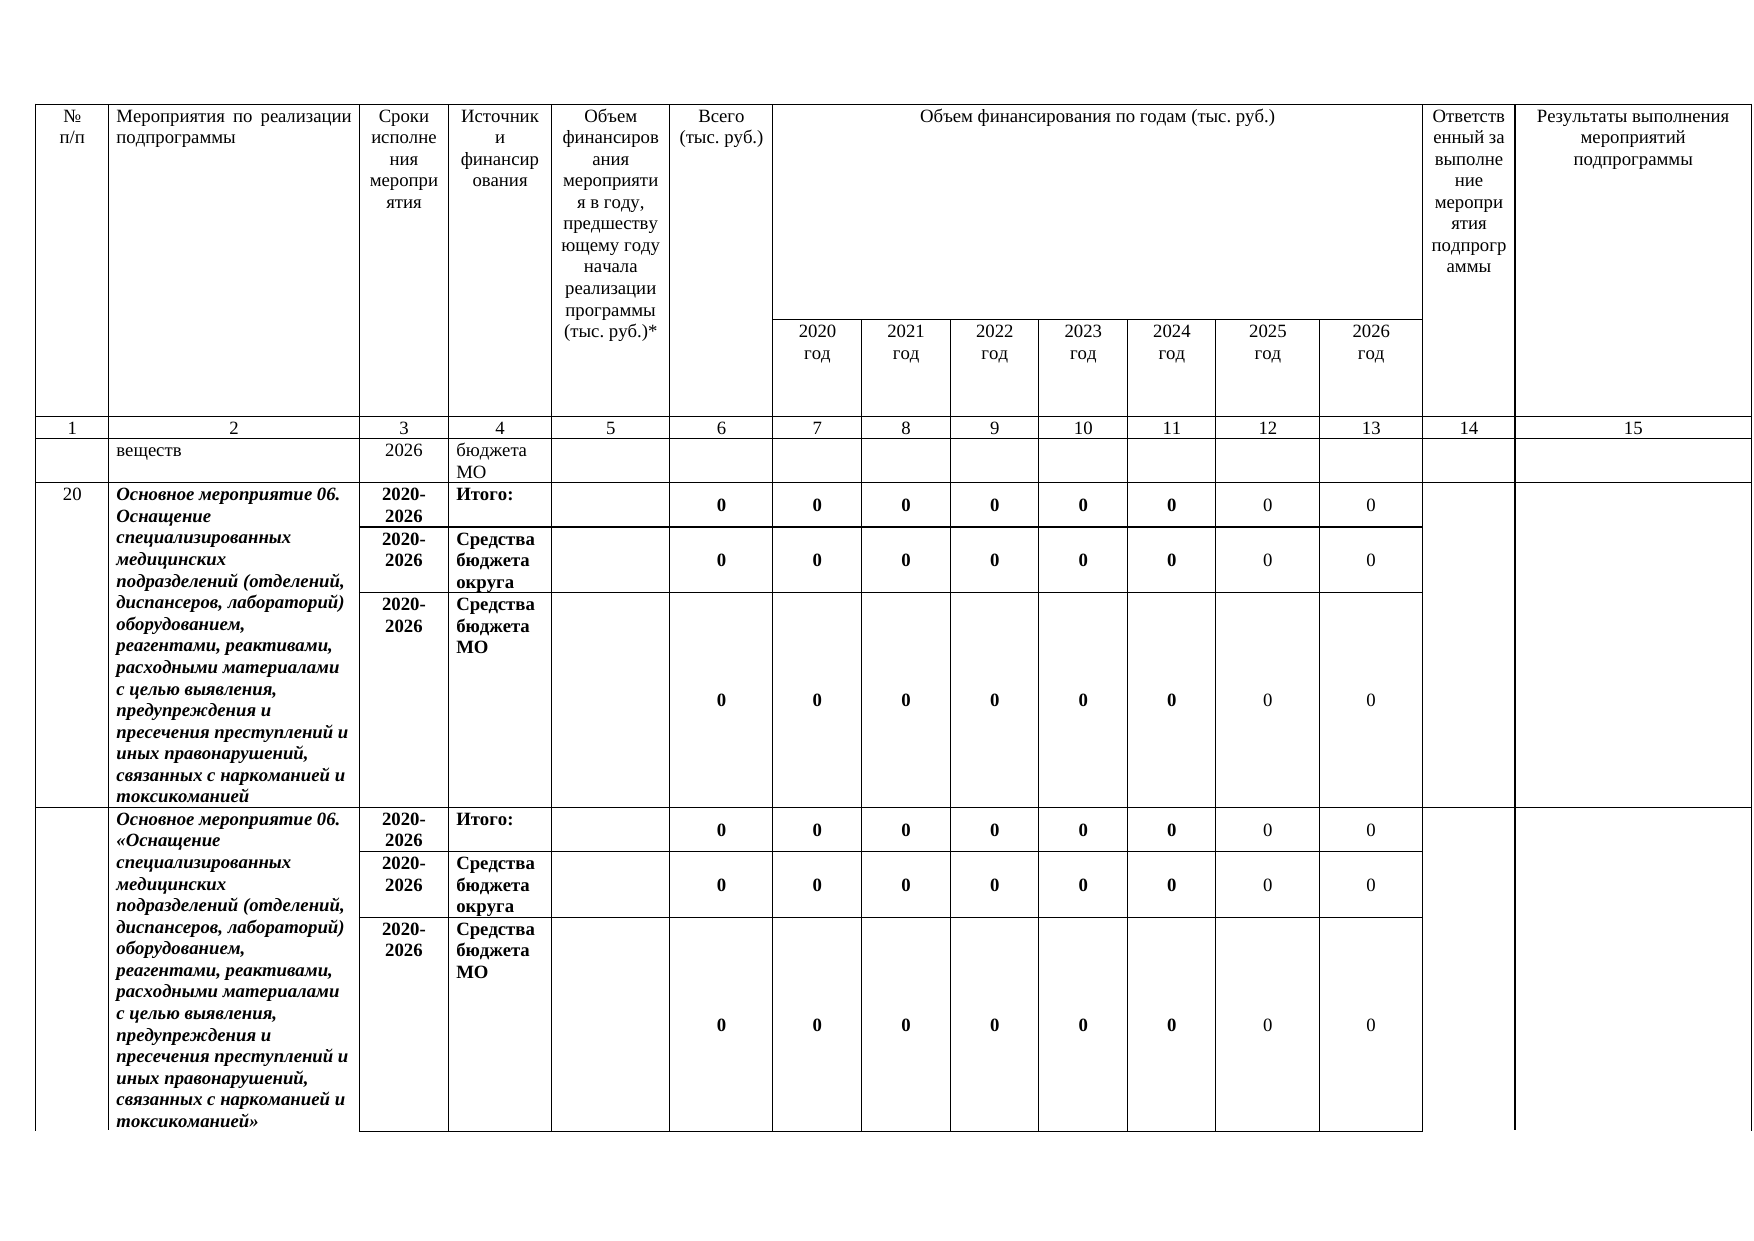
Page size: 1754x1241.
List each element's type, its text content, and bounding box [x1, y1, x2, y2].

table_cell 0 [862, 918, 950, 1131]
table_cell 0 [670, 852, 772, 917]
table_cell 2020-2026 [360, 852, 448, 917]
table_cell 4 [449, 417, 551, 438]
table_cell 2020-2026 [360, 528, 448, 592]
table_cell 12 [1216, 417, 1319, 438]
table_cell 0 [670, 439, 772, 482]
table_cell 3 [360, 417, 448, 438]
table_cell Итого: [449, 483, 551, 526]
table_header № п/п [36, 105, 108, 416]
table_cell [552, 918, 669, 1131]
table_cell 0 [773, 918, 861, 1131]
table_cell 0 [1039, 918, 1127, 1131]
table_cell 0 [1039, 852, 1127, 917]
table_cell 0 [1320, 483, 1422, 526]
table_cell 8 [862, 417, 950, 438]
table_cell 2026 год [1320, 320, 1422, 416]
table_header Объем финансирования мероприятия в году, предшествующему году начала реализации программы (тыс. руб.)* [552, 105, 669, 416]
table_cell 0 [1039, 483, 1127, 526]
table_cell 0 [773, 852, 861, 917]
table_cell 0 [862, 593, 950, 807]
table_cell 10 [1039, 417, 1127, 438]
table_cell 0 [951, 483, 1038, 526]
table_cell 2021 год [862, 320, 950, 416]
table_cell 2020-2026 [360, 483, 448, 526]
table_cell 0 [773, 483, 861, 526]
table_cell 0 [951, 528, 1038, 592]
table_cell 0 [951, 439, 1038, 482]
table_cell 0 [670, 528, 772, 592]
table_cell Итого: [449, 808, 551, 851]
table_cell [552, 439, 669, 482]
table_cell 0 [1216, 593, 1319, 807]
table_cell 2020 год [773, 320, 861, 416]
table_cell Средства бюджета округа [449, 528, 551, 592]
table_cell [552, 483, 669, 526]
table_cell 0 [1320, 593, 1422, 807]
table_cell 7 [773, 417, 861, 438]
table_cell 2024 год [1128, 320, 1215, 416]
table_cell Средства бюджета округа [449, 852, 551, 917]
table_cell 0 [951, 808, 1038, 851]
table_cell 0 [1320, 439, 1422, 482]
table_cell [552, 852, 669, 917]
table_header Результаты выполнения мероприятий подпрограммы [1516, 105, 1751, 416]
table_cell 0 [1039, 593, 1127, 807]
table_cell 0 [670, 808, 772, 851]
table_cell 5 [552, 417, 669, 438]
table_cell 6 [670, 417, 772, 438]
table_cell 0 [862, 439, 950, 482]
table_cell 2020-2026 [360, 808, 448, 851]
table_cell 2020-2026 [360, 918, 448, 1131]
table_cell [1516, 483, 1751, 807]
table_cell 0 [1216, 528, 1319, 592]
table_cell 2020-2026 [360, 593, 448, 807]
table_header Мероприятия по реализации подпрограммы [109, 105, 359, 416]
table_cell 0 [1128, 918, 1215, 1131]
table_cell 0 [1128, 528, 1215, 592]
table_cell [1423, 808, 1515, 1131]
table_cell 0 [773, 593, 861, 807]
table_header Всего (тыс. руб.) [670, 105, 772, 416]
table_cell [1423, 483, 1514, 807]
table_cell [552, 808, 669, 851]
table_cell 14 [1423, 417, 1514, 438]
table_cell 0 [862, 808, 950, 851]
table_cell 0 [1320, 808, 1422, 851]
table_cell [1515, 808, 1751, 1131]
table_cell Основное мероприятие 06. Оснащение специализированных медицинских подразделений (отделений, диспансеров, лабораторий) оборудованием, реагентами, реактивами, расходными материалами с целью выявления, предупреждения и пресечения преступлений и иных правонарушений, связанных с наркоманией и токсикоманией [109, 483, 359, 807]
table_cell 2020-2026 [360, 439, 448, 482]
table_cell [552, 593, 669, 807]
table_cell 0 [951, 852, 1038, 917]
table_cell 0 [670, 483, 772, 526]
table_cell 0 [951, 918, 1038, 1131]
table_cell 0 [1216, 852, 1319, 917]
table_cell 2023 год [1039, 320, 1127, 416]
table_cell 20 [36, 483, 108, 807]
table_cell 0 [1320, 918, 1422, 1131]
table_cell 2025 год [1216, 320, 1319, 416]
table_cell 0 [1128, 852, 1215, 917]
table_cell [36, 808, 108, 1131]
table_cell 0 [1128, 483, 1215, 526]
table_cell 0 [1216, 483, 1319, 526]
table_cell Средства бюджета МО [449, 593, 551, 807]
table_cell Основное мероприятие 06. «Оснащение специализированных медицинских подразделений (отделений, диспансеров, лабораторий) оборудованием, реагентами, реактивами, расходными материалами с целью выявления, предупреждения и пресечения преступлений и иных правонарушений, связанных с наркоманией и токсикоманией» [108, 808, 359, 1131]
table_header Объем финансирования по годам (тыс. руб.) [773, 105, 1422, 319]
table_cell 0 [862, 483, 950, 526]
table_cell 0 [773, 439, 861, 482]
table_header Ответственный за выполнение мероприятия подпрограммы [1423, 105, 1514, 416]
table_cell 0 [1216, 918, 1319, 1131]
table_cell 0 [1039, 439, 1127, 482]
table_cell 0 [1216, 808, 1319, 851]
table_cell 13 [1320, 417, 1422, 438]
table_cell 15 [1516, 417, 1751, 438]
table_cell 0 [1320, 528, 1422, 592]
table_cell 0 [1128, 808, 1215, 851]
table_cell 9 [951, 417, 1038, 438]
table_cell 0 [773, 528, 861, 592]
table_cell Средства бюджета МО [449, 439, 551, 482]
table_cell 0 [773, 808, 861, 851]
table_header Источники финансирования [449, 105, 551, 416]
table_cell [552, 528, 669, 592]
table_cell 2 [109, 417, 359, 438]
table_cell 0 [1320, 852, 1422, 917]
table_cell 0 [1128, 439, 1215, 482]
table_cell 2022 год [951, 320, 1038, 416]
table_cell 1 [36, 417, 108, 438]
table_cell Средства бюджета МО [449, 918, 551, 1131]
table_cell 0 [1039, 528, 1127, 592]
table_cell 0 [1216, 439, 1319, 482]
table_cell 0 [1128, 593, 1215, 807]
table_cell 0 [670, 593, 772, 807]
table_cell 0 [862, 852, 950, 917]
table_cell 0 [1039, 808, 1127, 851]
table_header Сроки исполнения мероприятия [360, 105, 448, 416]
table_cell 11 [1128, 417, 1215, 438]
table_cell 0 [862, 528, 950, 592]
table_cell 0 [670, 918, 772, 1131]
table_cell 0 [951, 593, 1038, 807]
